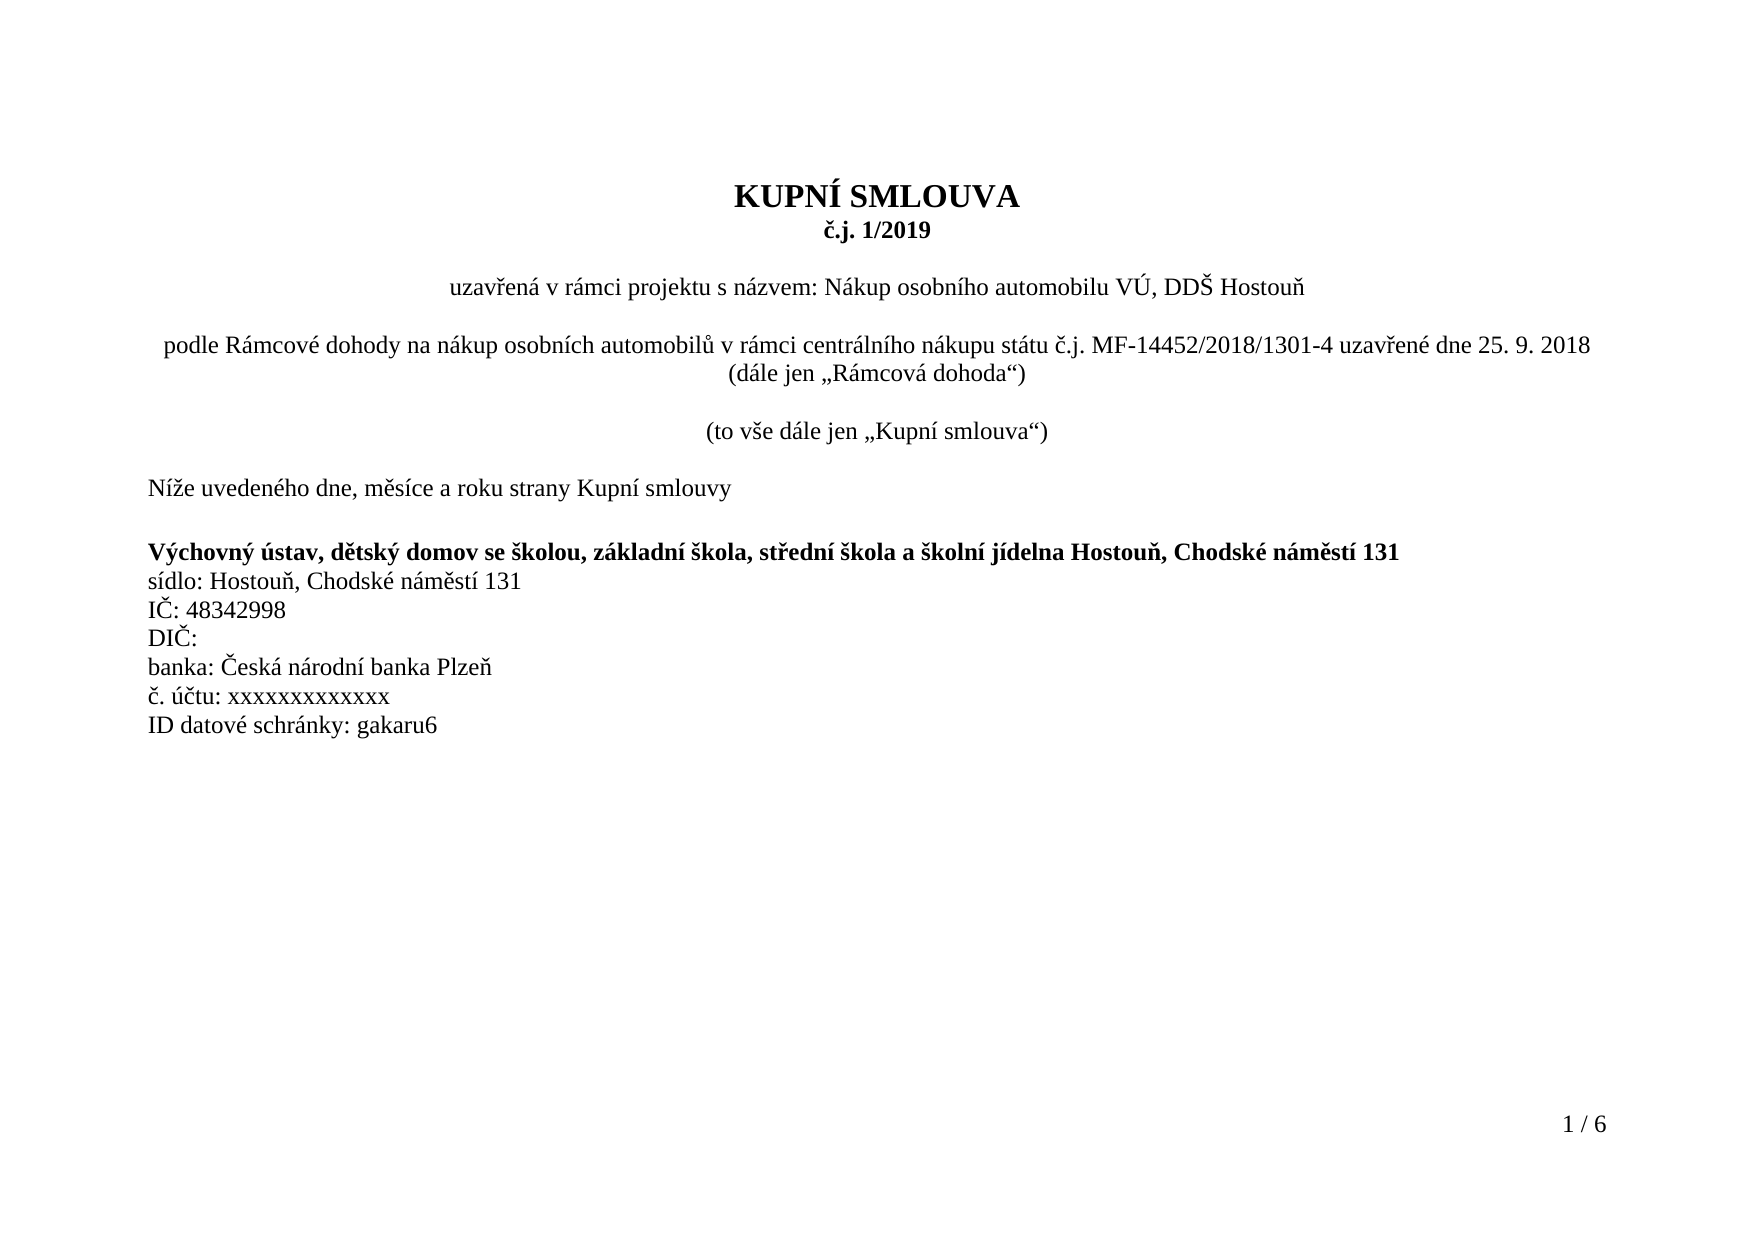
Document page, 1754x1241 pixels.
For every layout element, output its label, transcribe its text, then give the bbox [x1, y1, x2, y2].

text DIČ: [148, 623, 1606, 652]
text (dále jen „Rámcová dohoda“) [148, 358, 1606, 387]
text uzavřená v rámci projektu s názvem: Nákup osobního automobilu VÚ, DDŠ Hostouň [148, 272, 1606, 301]
text č.j. 1/2019 [148, 215, 1606, 243]
text sídlo: Hostouň, Chodské náměstí 131 [148, 566, 1606, 595]
text č. účtu: xxxxxxxxxxxxx [148, 681, 1606, 710]
text ID datové schránky: gakaru6 [148, 710, 1606, 738]
text (to vše dále jen „Kupní smlouva“) [148, 416, 1606, 445]
text podle Rámcové dohody na nákup osobních automobilů v rámci centrálního nákupu státu č.j. MF-14452/2018/1301-4 uzavřené dne 25. 9. 2018 [148, 330, 1606, 358]
text IČ: 48342998 [148, 595, 1606, 623]
text KUPNÍ SMLOUVA [148, 176, 1606, 215]
text banka: Česká národní banka Plzeň [148, 652, 1606, 681]
text Níže uvedeného dne, měsíce a roku strany Kupní smlouvy [148, 473, 1606, 502]
text Výchovný ústav, dětský domov se školou, základní škola, střední škola a školní jídelna Hostouň, Chodské náměstí 131 [148, 537, 1606, 566]
